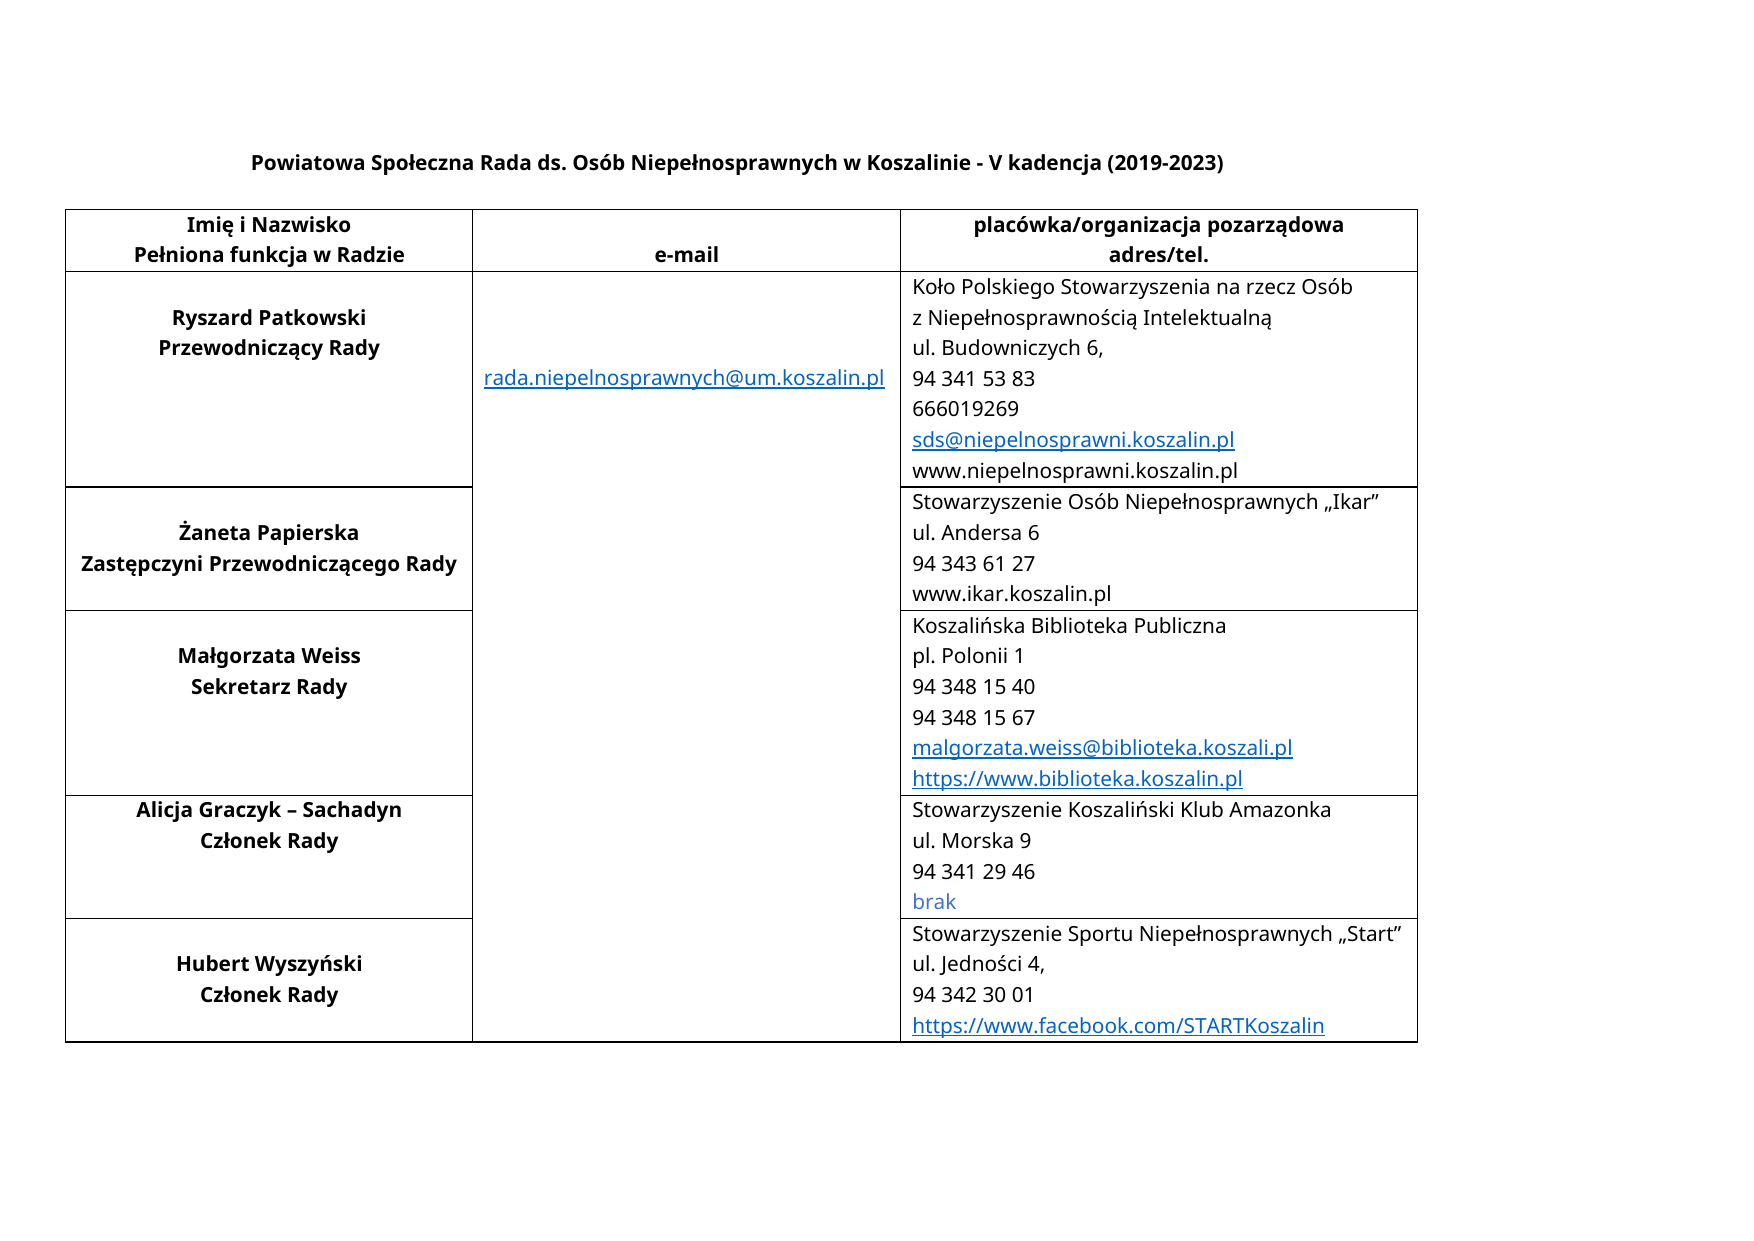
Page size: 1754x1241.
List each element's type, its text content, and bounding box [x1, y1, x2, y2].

text Powiatowa Społeczna Rada ds. Osób Niepełnosprawnych w Koszalinie - V kadencja (2019-2023) [148, 148, 1606, 176]
table_cell Koszalińska Biblioteka Publiczna pl. Polonii 1 94 348 15 40 94 348 15 67 malgorzata.weiss@biblioteka.koszali.pl https://www.biblioteka.koszalin.pl [901, 611, 1417, 794]
table_cell Stowarzyszenie Koszaliński Klub Amazonka ul. Morska 9 94 341 29 46 brak [901, 796, 1417, 918]
table_cell rada.niepelnosprawnych@um.koszalin.pl [473, 272, 900, 1041]
table_cell Małgorzata Weiss Sekretarz Rady [66, 611, 472, 794]
table_cell Hubert Wyszyński Członek Rady [66, 919, 472, 1041]
table_cell Stowarzyszenie Osób Niepełnosprawnych „Ikar” ul. Andersa 6 94 343 61 27 www.ikar.koszalin.pl [901, 488, 1417, 610]
table_cell Ryszard Patkowski Przewodniczący Rady [66, 272, 472, 486]
table_cell Stowarzyszenie Sportu Niepełnosprawnych „Start” ul. Jedności 4, 94 342 30 01 https://www.facebook.com/STARTKoszalin [901, 919, 1417, 1041]
table_cell Alicja Graczyk – Sachadyn Członek Rady [66, 796, 472, 918]
table_header Imię i Nazwisko Pełniona funkcja w Radzie [66, 210, 472, 271]
table_header placówka/organizacja pozarządowa adres/tel. [901, 210, 1417, 271]
table_header e-mail [473, 210, 900, 271]
table_cell Żaneta Papierska Zastępczyni Przewodniczącego Rady [66, 488, 472, 610]
table_cell Koło Polskiego Stowarzyszenia na rzecz Osób z Niepełnosprawnością Intelektualną ul. Budowniczych 6, 94 341 53 83 666019269 sds@niepelnosprawni.koszalin.pl www.niepelnosprawni.koszalin.pl [901, 272, 1417, 486]
